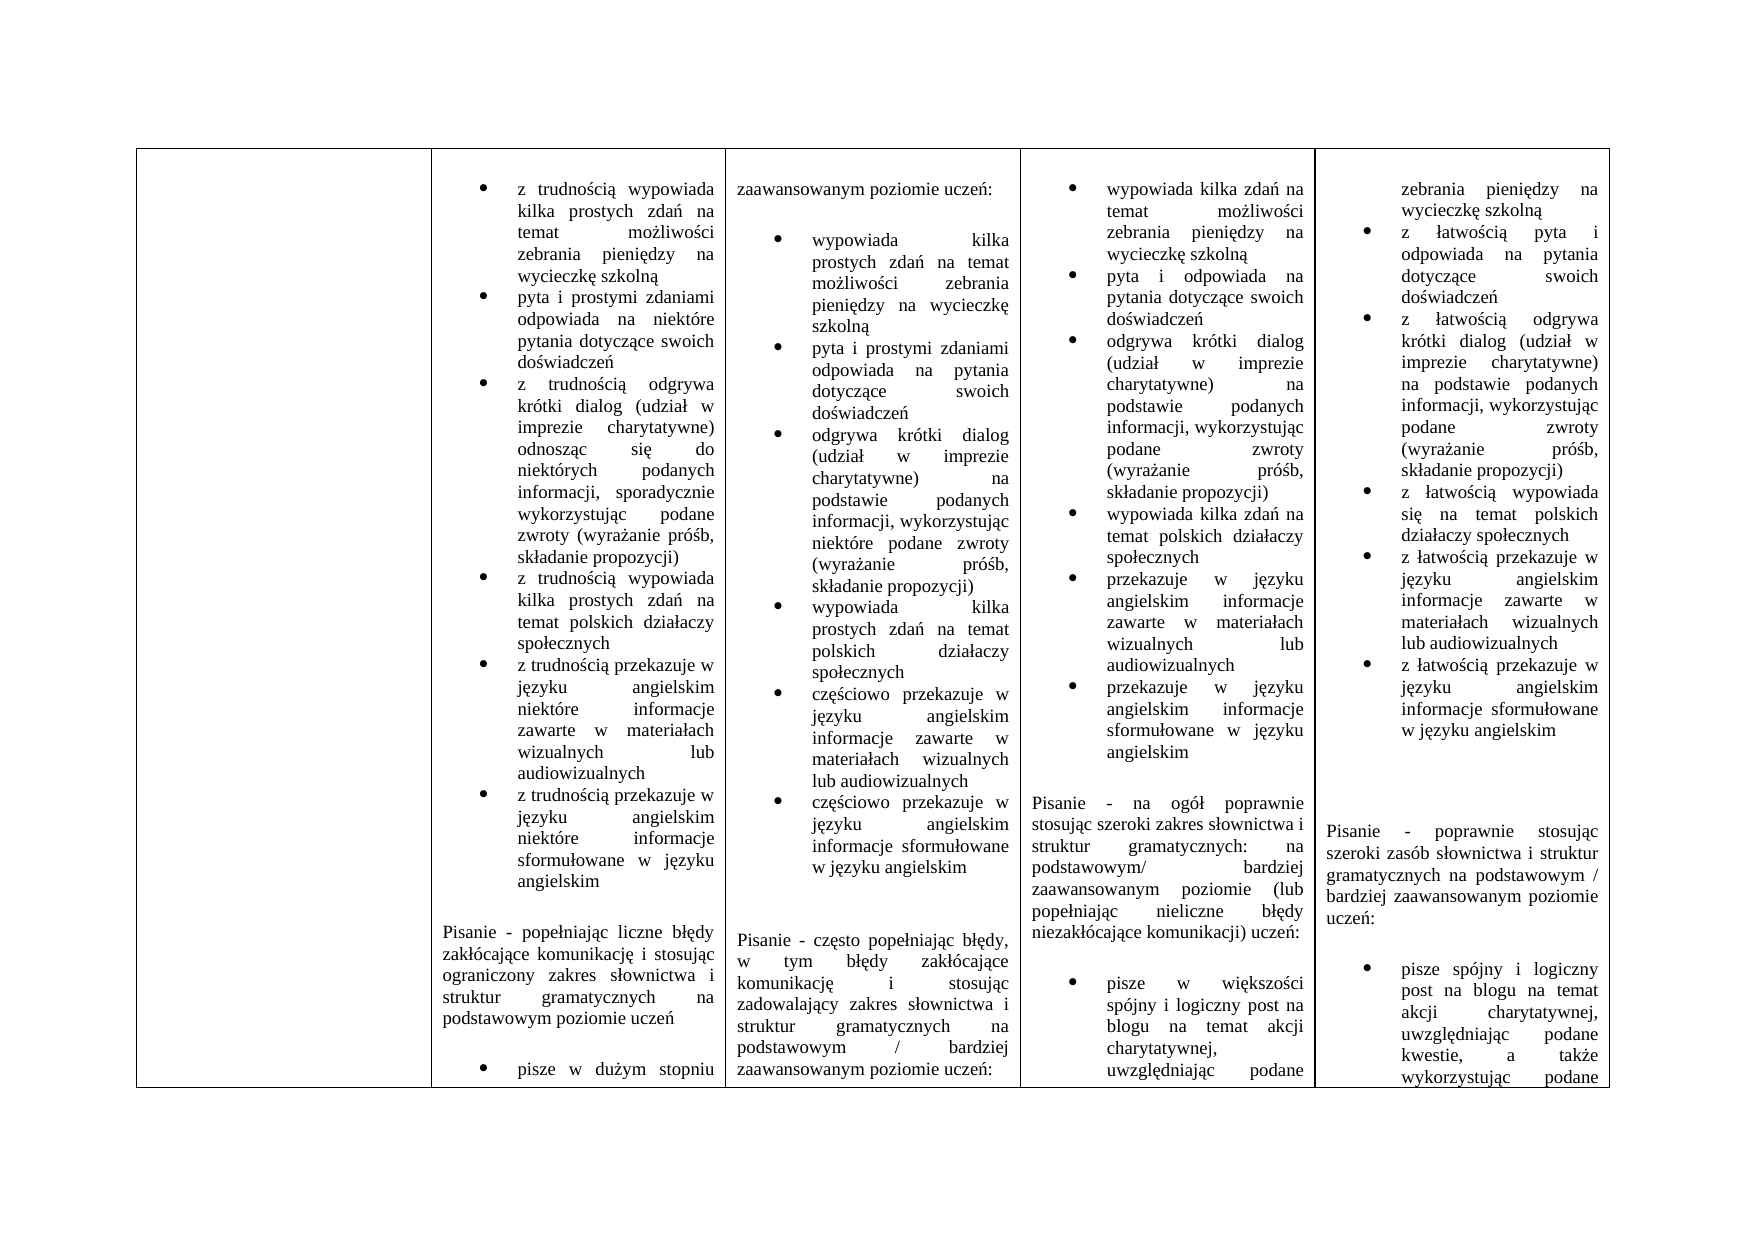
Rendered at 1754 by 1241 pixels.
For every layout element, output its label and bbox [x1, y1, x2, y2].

table_cell [726, 149, 1020, 1087]
table_cell [1021, 149, 1314, 1087]
table_cell [1316, 149, 1609, 1087]
table_cell [432, 149, 725, 1087]
table_cell [137, 149, 431, 1087]
